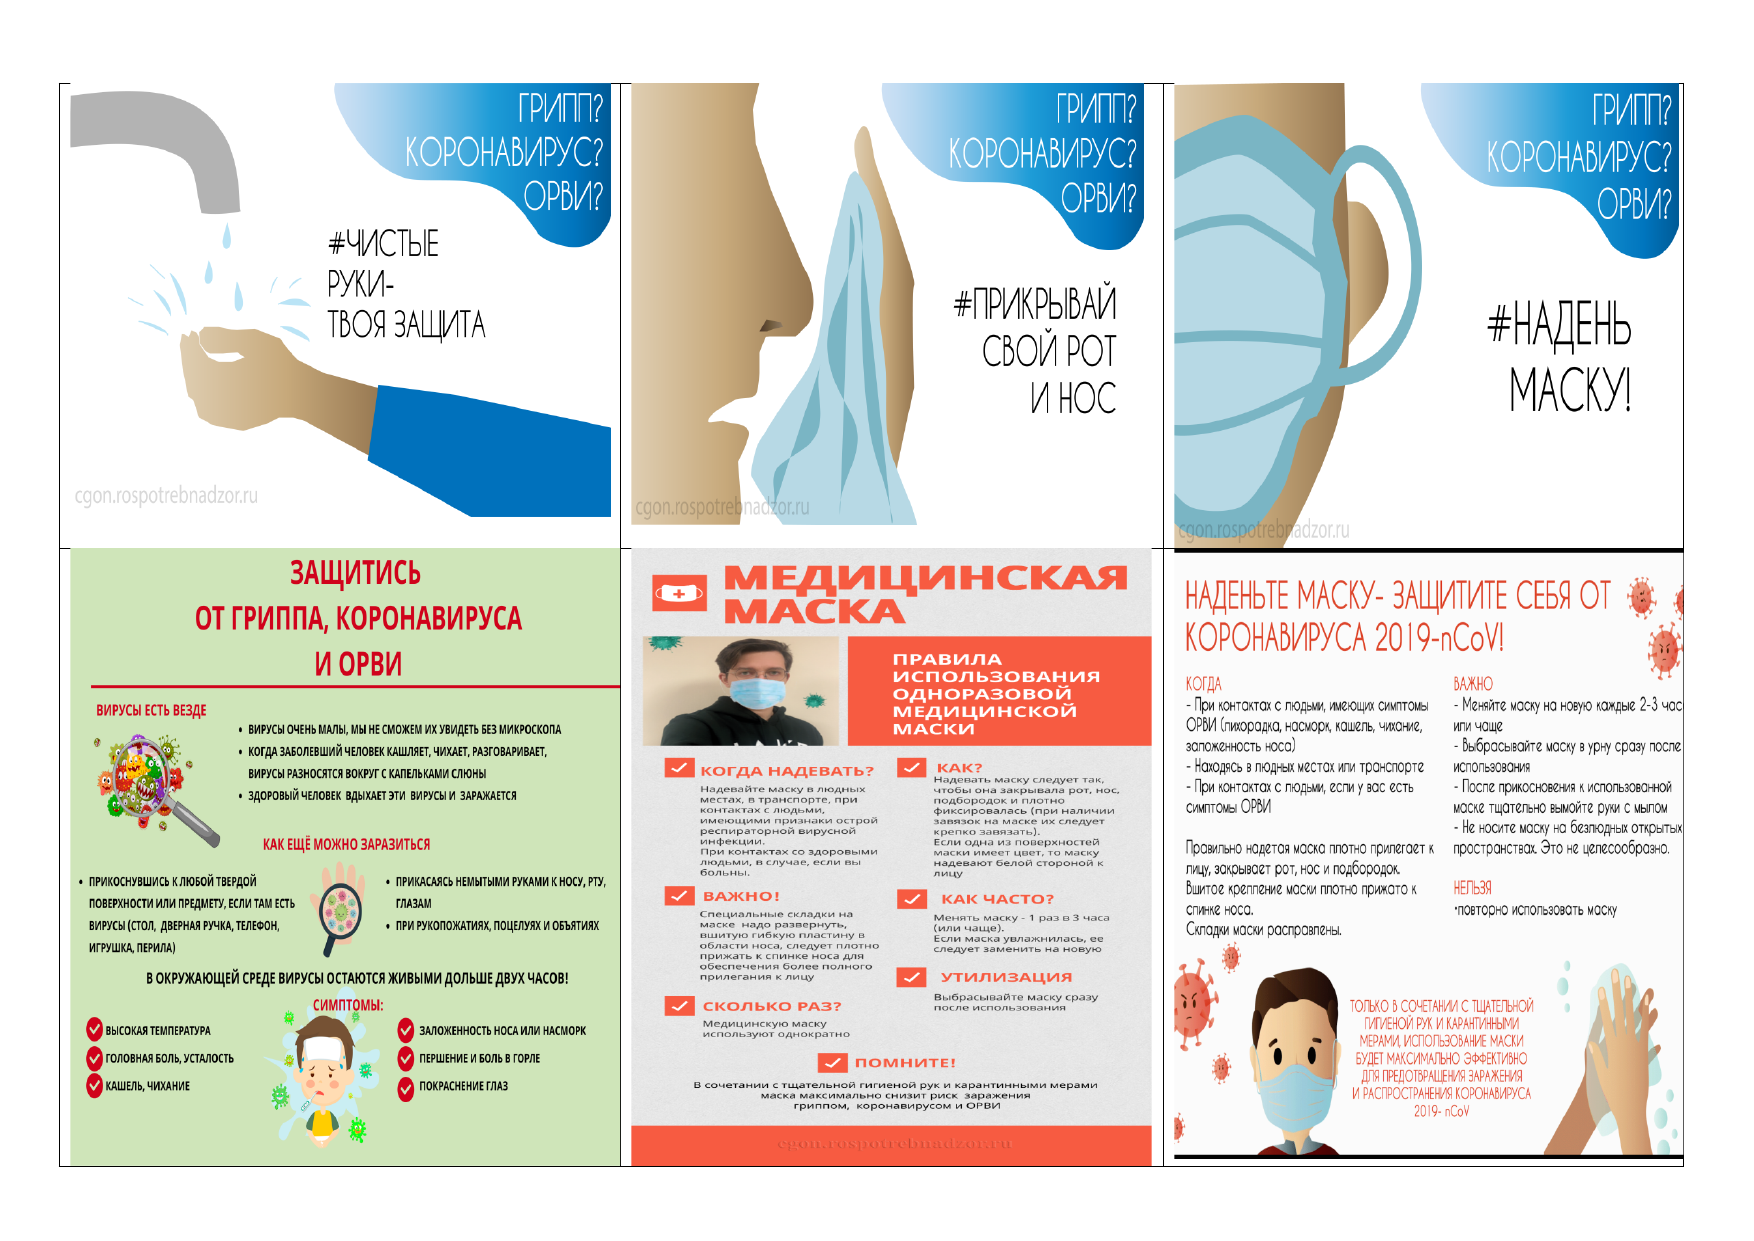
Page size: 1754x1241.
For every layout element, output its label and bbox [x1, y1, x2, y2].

table_header [1164, 84, 1174, 548]
picture [1174, 83, 1684, 1159]
table_header [621, 84, 1163, 548]
table_cell [1152, 549, 1163, 1166]
picture [70, 548, 621, 1166]
picture [631, 83, 1144, 525]
table_cell [621, 549, 631, 1166]
picture [631, 548, 1152, 1166]
picture [70, 83, 611, 517]
table_cell [60, 549, 70, 1166]
table_header [60, 84, 620, 548]
table_header [1679, 84, 1683, 548]
table_cell [1164, 549, 1683, 1166]
